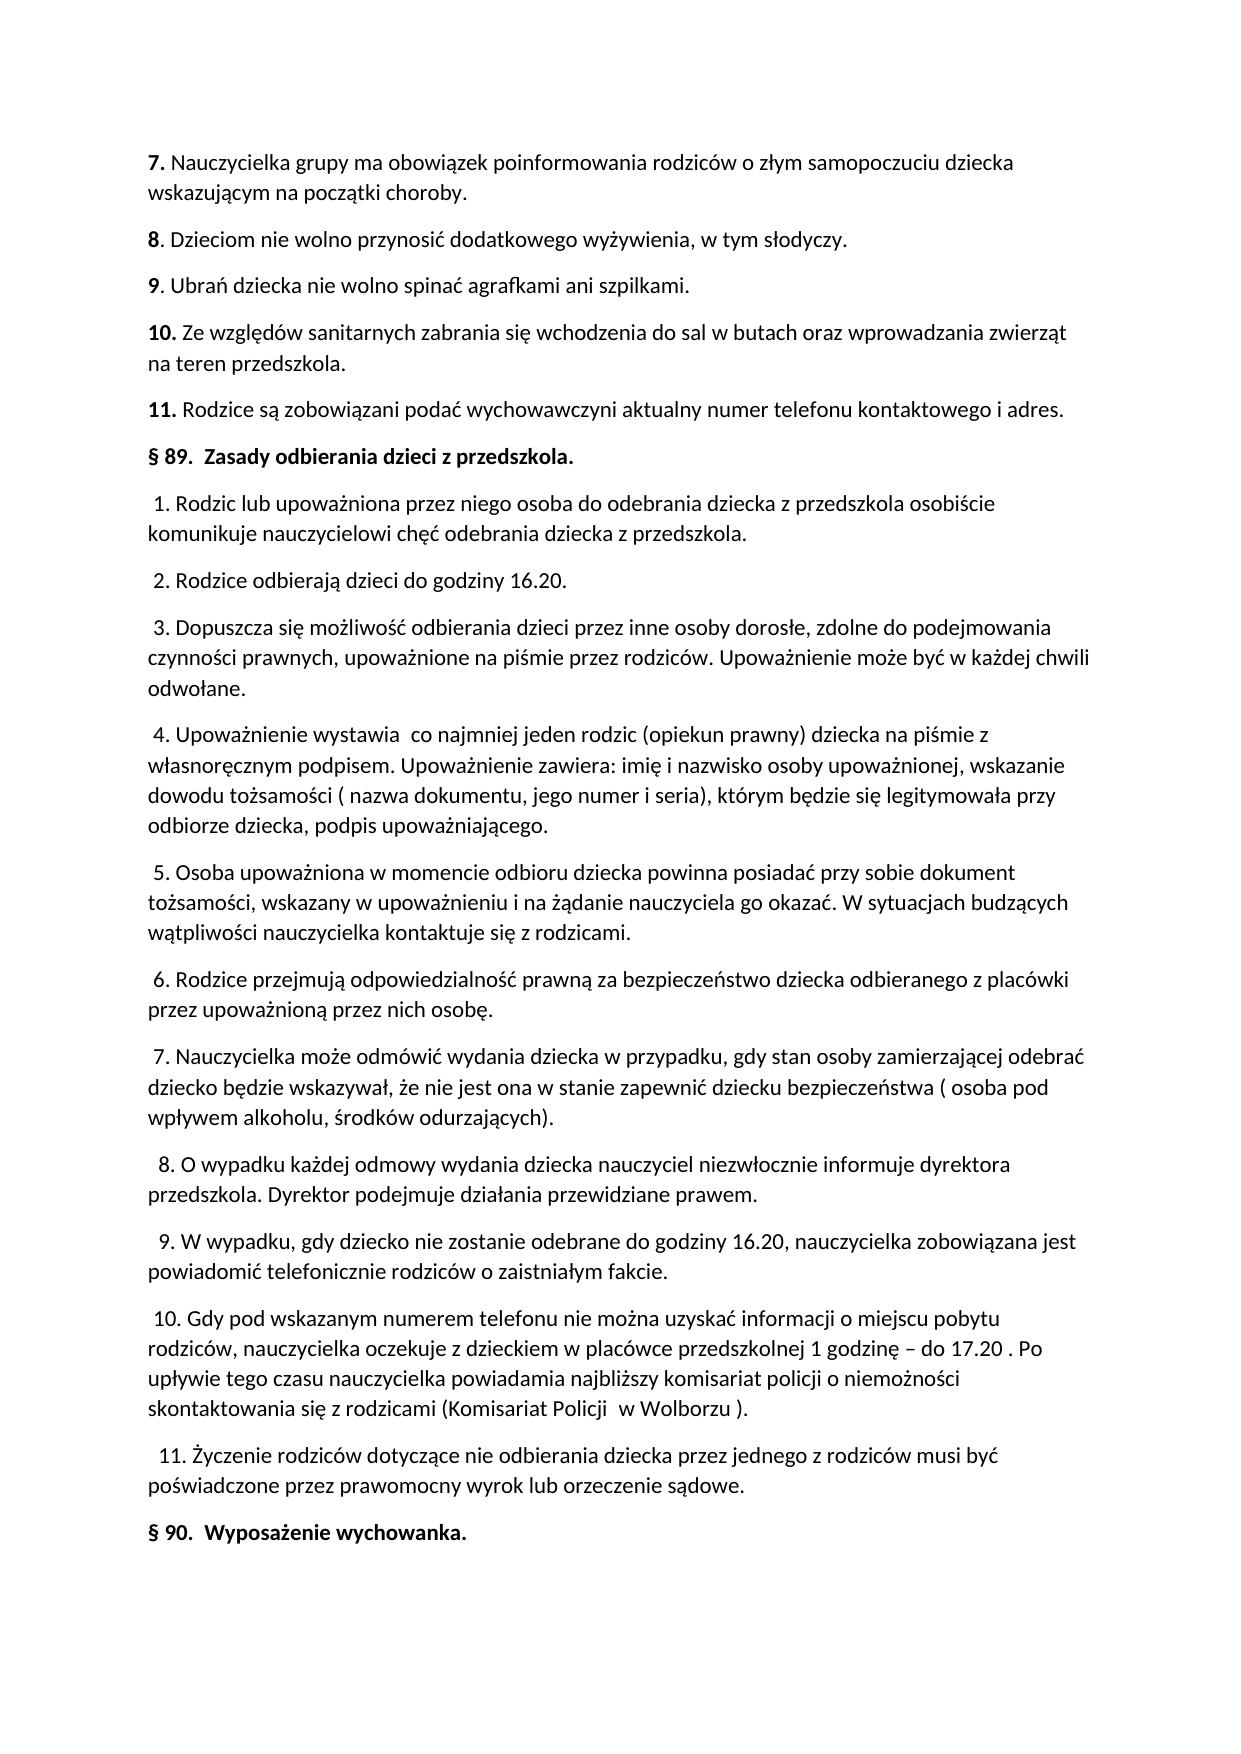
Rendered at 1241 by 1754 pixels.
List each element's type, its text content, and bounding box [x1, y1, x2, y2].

text 9. W wypadku, gdy dziecko nie zostanie odebrane do godziny 16.20, nauczycielka zobowiązana jest powiadomić telefonicznie rodziców o zaistniałym fakcie. [148, 1227, 1093, 1285]
text 5. Osoba upoważniona w momencie odbioru dziecka powinna posiadać przy sobie dokument tożsamości, wskazany w upoważnieniu i na żądanie nauczyciela go okazać. W sytuacjach budzących wątpliwości nauczycielka kontaktuje się z rodzicami. [148, 858, 1093, 946]
text 7. Nauczycielka może odmówić wydania dziecka w przypadku, gdy stan osoby zamierzającej odebrać dziecko będzie wskazywał, że nie jest ona w stanie zapewnić dziecku bezpieczeństwa ( osoba pod wpływem alkoholu, środków odurzających). [148, 1042, 1093, 1131]
text 8. Dzieciom nie wolno przynosić dodatkowego wyżywienia, w tym słodyczy. [148, 225, 1093, 253]
text 11. Rodzice są zobowiązani podać wychowawczyni aktualny numer telefonu kontaktowego i adres. [148, 396, 1093, 423]
text 10. Gdy pod wskazanym numerem telefonu nie można uzyskać informacji o miejscu pobytu rodziców, nauczycielka oczekuje z dzieckiem w placówce przedszkolnej 1 godzinę – do 17.20 . Po upływie tego czasu nauczycielka powiadamia najbliższy komisariat policji o niemożności skontaktowania się z rodzicami (Komisariat Policji w Wolborzu ). [148, 1304, 1093, 1422]
text 2. Rodzice odbierają dzieci do godziny 16.20. [148, 566, 1093, 594]
text 3. Dopuszcza się możliwość odbierania dzieci przez inne osoby dorosłe, zdolne do podejmowania czynności prawnych, upoważnione na piśmie przez rodziców. Upoważnienie może być w każdej chwili odwołane. [148, 613, 1093, 702]
text 4. Upoważnienie wystawia co najmniej jeden rodzic (opiekun prawny) dziecka na piśmie z własnoręcznym podpisem. Upoważnienie zawiera: imię i nazwisko osoby upoważnionej, wskazanie dowodu tożsamości ( nazwa dokumentu, jego numer i seria), którym będzie się legitymowała przy odbiorze dziecka, podpis upoważniającego. [148, 721, 1093, 839]
text 9. Ubrań dziecka nie wolno spinać agrafkami ani szpilkami. [148, 272, 1093, 299]
text 1. Rodzic lub upoważniona przez niego osoba do odebrania dziecka z przedszkola osobiście komunikuje nauczycielowi chęć odebrania dziecka z przedszkola. [148, 489, 1093, 547]
text 11. Życzenie rodziców dotyczące nie odbierania dziecka przez jednego z rodziców musi być poświadczone przez prawomocny wyrok lub orzeczenie sądowe. [148, 1441, 1093, 1499]
text 7. Nauczycielka grupy ma obowiązek poinformowania rodziców o złym samopoczuciu dziecka wskazującym na początki choroby. [148, 148, 1093, 206]
text 6. Rodzice przejmują odpowiedzialność prawną za bezpieczeństwo dziecka odbieranego z placówki przez upoważnioną przez nich osobę. [148, 965, 1093, 1023]
text 10. Ze względów sanitarnych zabrania się wchodzenia do sal w butach oraz wprowadzania zwierząt na teren przedszkola. [148, 318, 1093, 377]
text § 90. Wyposażenie wychowanka. [148, 1518, 1093, 1546]
text 8. O wypadku każdej odmowy wydania dziecka nauczyciel niezwłocznie informuje dyrektora przedszkola. Dyrektor podejmuje działania przewidziane prawem. [148, 1150, 1093, 1208]
text § 89. Zasady odbierania dzieci z przedszkola. [148, 442, 1093, 470]
